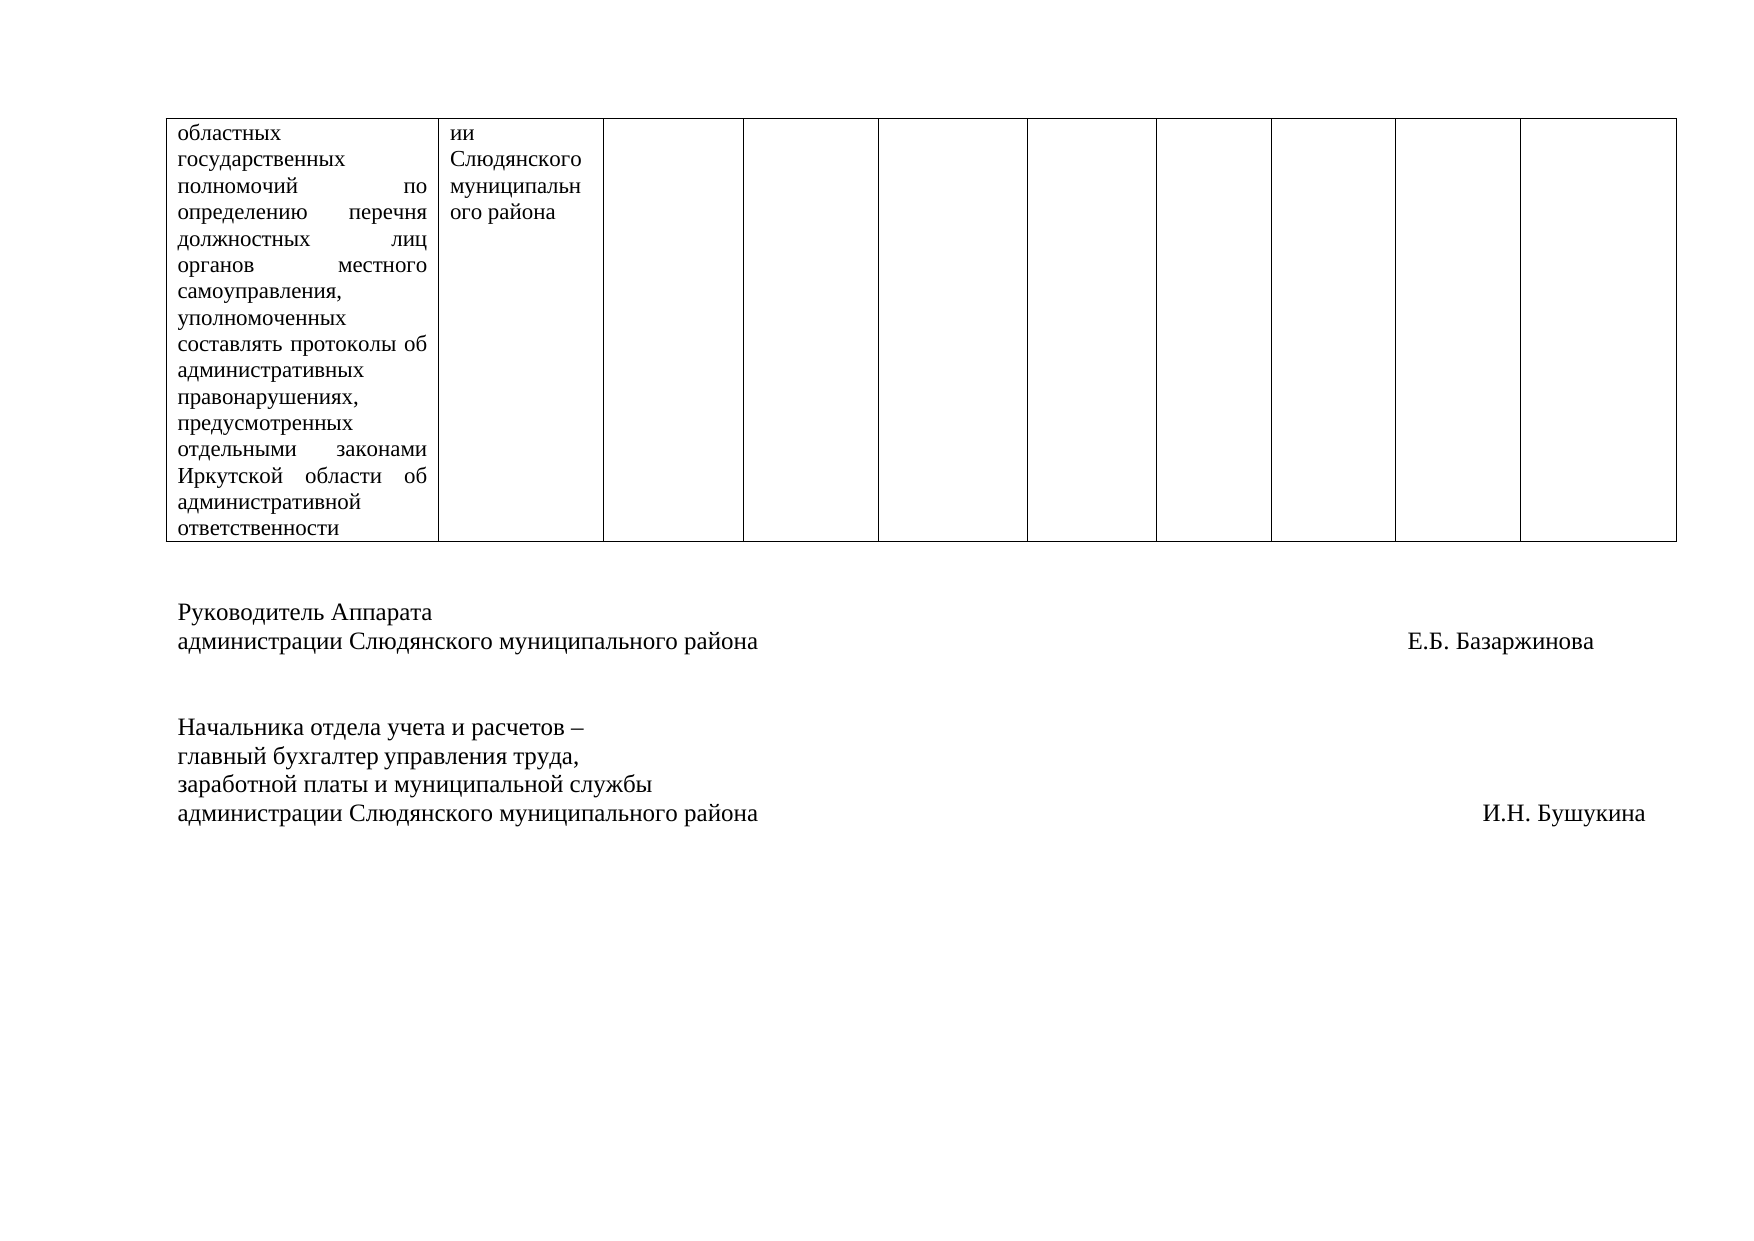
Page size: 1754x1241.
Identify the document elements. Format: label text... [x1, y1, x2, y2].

text администрации Слюдянского муниципального района Е.Б. Базаржинова [177, 626, 1665, 654]
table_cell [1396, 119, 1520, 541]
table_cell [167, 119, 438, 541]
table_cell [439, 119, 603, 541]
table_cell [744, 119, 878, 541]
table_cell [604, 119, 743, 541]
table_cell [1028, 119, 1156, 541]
text Начальника отдела учета и расчетов – [177, 712, 1665, 741]
text администрации Слюдянского муниципального района И.Н. Бушукина [177, 798, 1665, 827]
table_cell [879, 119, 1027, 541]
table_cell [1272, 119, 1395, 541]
text заработной платы и муниципальной службы [177, 769, 1665, 798]
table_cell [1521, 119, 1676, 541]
text главный бухгалтер управления труда, [177, 741, 1665, 769]
text Руководитель Аппарата [177, 597, 1665, 626]
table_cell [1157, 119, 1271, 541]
